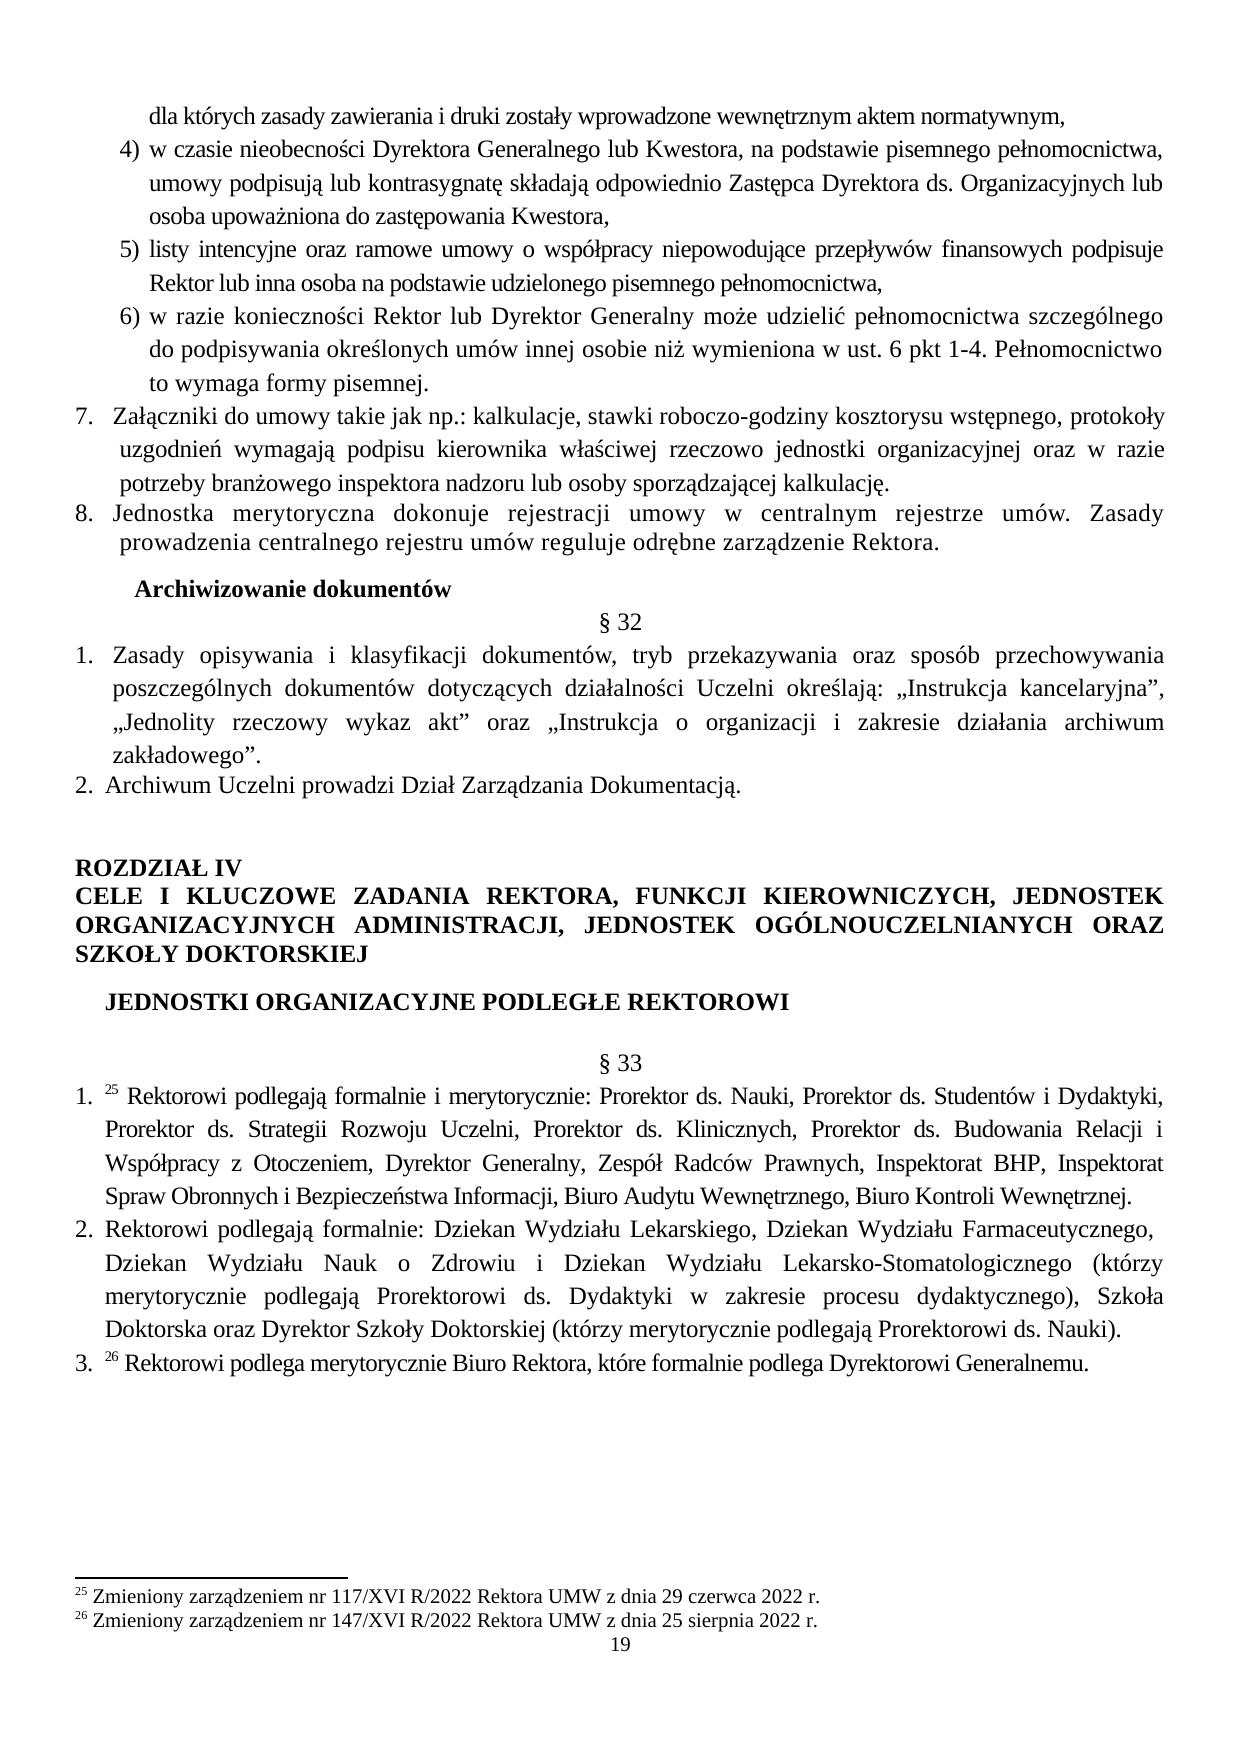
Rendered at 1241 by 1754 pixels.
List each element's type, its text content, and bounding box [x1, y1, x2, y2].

list Rektorowi podlegają formalnie i merytorycznie: Prorektor ds. Nauki, Prorektor ds. Studentów i Dydaktyki, Prorektor ds. Strategii Rozwoju Uczelni, Prorektor ds. Klinicznych, Prorektor ds. Budowania Relacji i Współpracy z Otoczeniem, Dyrektor Generalny, Zespół Radców Prawnych, Inspektorat BHP, Inspektorat Spraw Obronnych i Bezpieczeństwa Informacji, Biuro Audytu Wewnętrznego, Biuro Kontroli Wewnętrznej. [75, 1078, 1164, 1211]
subtitle JEDNOSTKI ORGANIZACYJNE PODLEGŁE REKTOROWI [104, 987, 1165, 1016]
subtitle Archiwizowanie dokumentów [134, 574, 1165, 603]
text § 32 [75, 603, 1165, 637]
text dla których zasady zawierania i druki zostały wprowadzone wewnętrznym aktem normatywnym, [149, 98, 1165, 131]
list Rektorowi podlegają formalnie: Dziekan Wydziału Lekarskiego, Dziekan Wydziału Farmaceutycznego, Dziekan Wydziału Nauk o Zdrowiu i Dziekan Wydziału Lekarsko-Stomatologicznego (którzy merytorycznie podlegają Prorektorowi ds. Dydaktyki w zakresie procesu dydaktycznego), Szkoła Doktorska oraz Dyrektor Szkoły Doktorskiej (którzy merytorycznie podlegają Prorektorowi ds. Nauki). [75, 1211, 1164, 1344]
subtitle ROZDZIAŁ IV [75, 853, 1165, 881]
list Archiwum Uczelni prowadzi Dział Zarządzania Dokumentacją. [75, 770, 1165, 799]
list w czasie nieobecności Dyrektora Generalnego lub Kwestora, na podstawie pisemnego pełnomocnictwa, umowy podpisują lub kontrasygnatę składają odpowiednio Zastępca Dyrektora ds. Organizacyjnych lub osoba upoważniona do zastępowania Kwestora, [119, 131, 1164, 231]
list Rektorowi podlega merytorycznie Biuro Rektora, które formalnie podlega Dyrektorowi Generalnemu. [75, 1344, 1164, 1378]
subtitle CELE I KLUCZOWE ZADANIA REKTORA, FUNKCJI KIEROWNICZYCH, JEDNOSTEK ORGANIZACYJNYCH ADMINISTRACJI, JEDNOSTEK OGÓLNOUCZELNIANYCH ORAZ SZKOŁY DOKTORSKIEJ [75, 881, 1165, 968]
text § 33 [75, 1044, 1165, 1078]
list Zasady opisywania i klasyfikacji dokumentów, tryb przekazywania oraz sposób przechowywania poszczególnych dokumentów dotyczących działalności Uczelni określają: „Instrukcja kancelaryjna”, „Jednolity rzeczowy wykaz akt” oraz „Instrukcja o organizacji i zakresie działania archiwum zakładowego”. [75, 637, 1165, 770]
list Załączniki do umowy takie jak np.: kalkulacje, stawki roboczo-godziny kosztorysu wstępnego, protokoły uzgodnień wymagają podpisu kierownika właściwej rzeczowo jednostki organizacyjnej oraz w razie potrzeby branżowego inspektora nadzoru lub osoby sporządzającej kalkulację. [75, 398, 1165, 498]
list w razie konieczności Rektor lub Dyrektor Generalny może udzielić pełnomocnictwa szczególnego do podpisywania określonych umów innej osobie niż wymieniona w ust. 6 pkt 1-4. Pełnomocnictwo to wymaga formy pisemnej. [119, 298, 1164, 398]
list Jednostka merytoryczna dokonuje rejestracji umowy w centralnym rejestrze umów. Zasady prowadzenia centralnego rejestru umów reguluje odrębne zarządzenie Rektora. [75, 498, 1165, 555]
list listy intencyjne oraz ramowe umowy o współpracy niepowodujące przepływów finansowych podpisuje Rektor lub inna osoba na podstawie udzielonego pisemnego pełnomocnictwa, [119, 231, 1164, 298]
